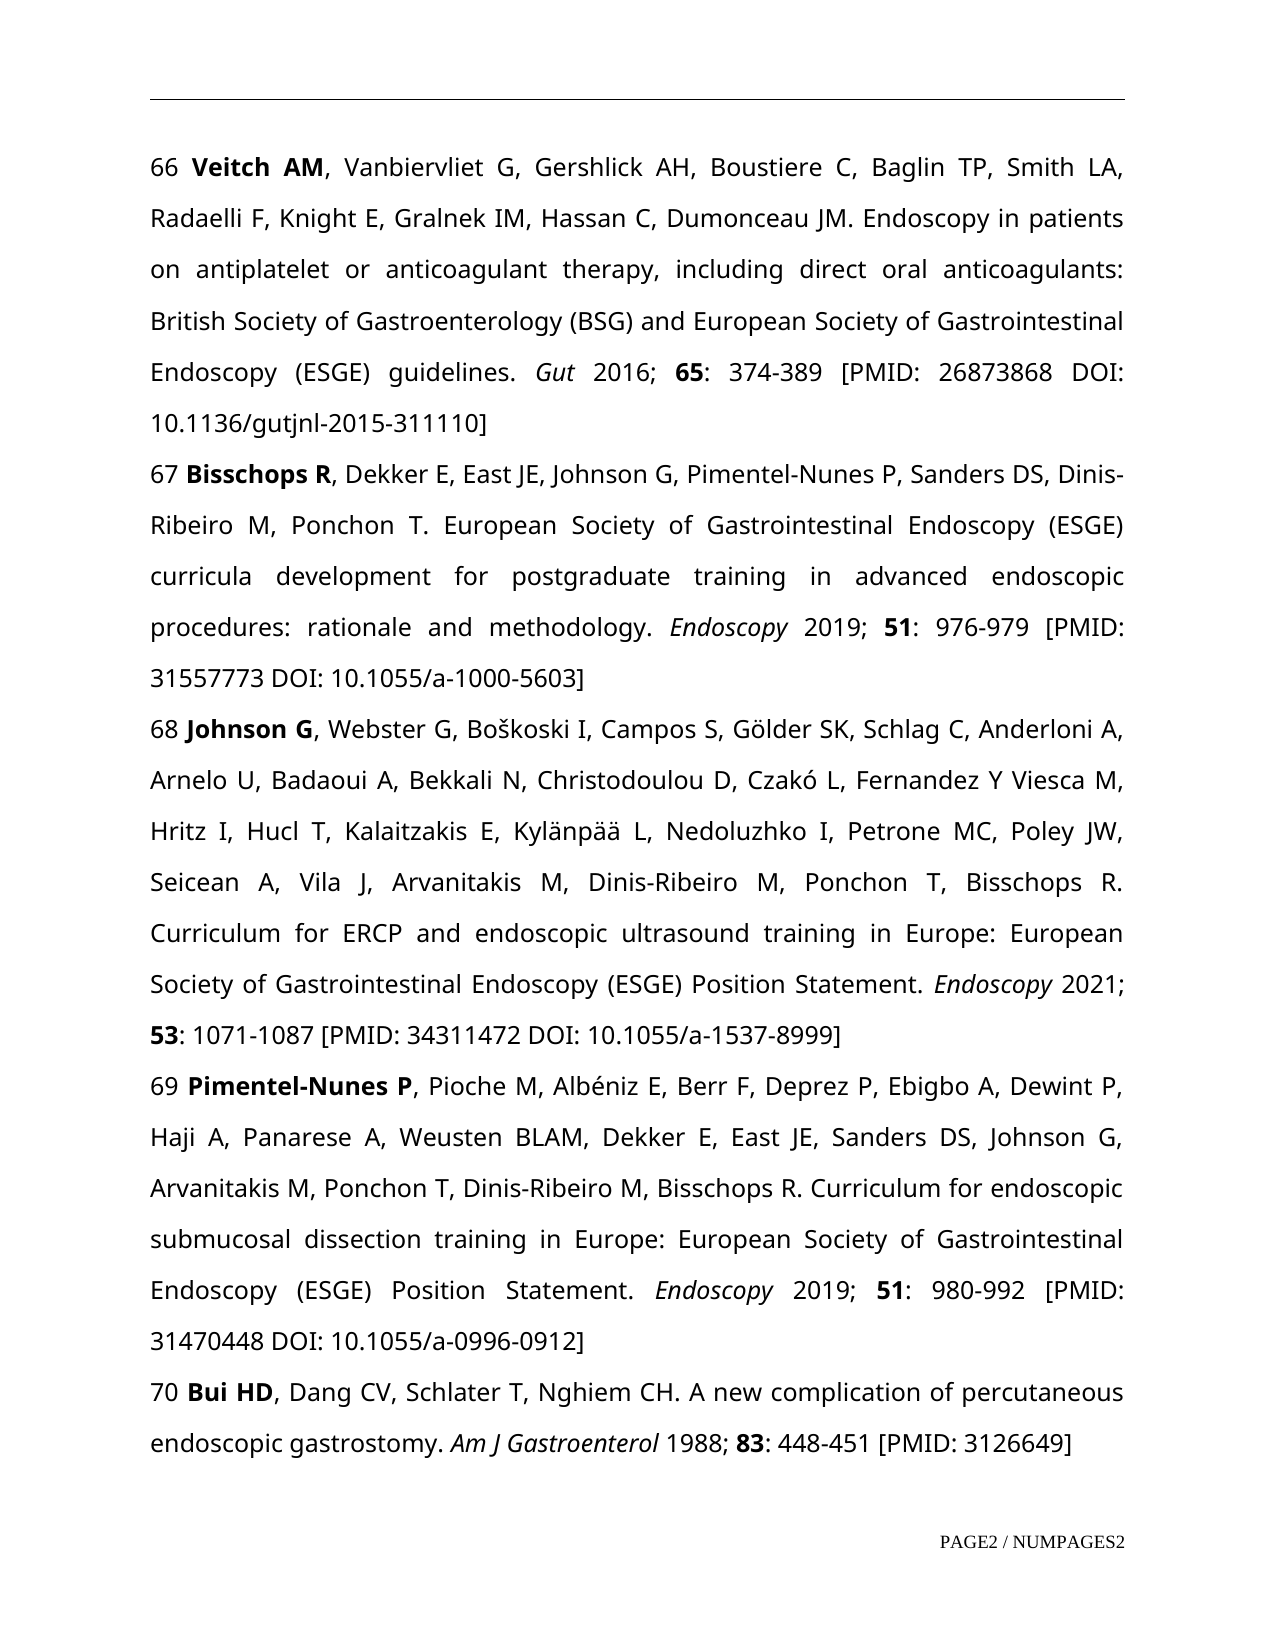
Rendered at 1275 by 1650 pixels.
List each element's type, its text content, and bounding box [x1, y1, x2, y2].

text 70 Bui HD, Dang CV, Schlater T, Nghiem CH. A new complication of percutaneous endoscopic gastrostomy. Am J Gastroenterol 1988; 83: 448-451 [PMID: 3126649] [150, 1375, 1125, 1460]
text 68 Johnson G, Webster G, Boškoski I, Campos S, Gölder SK, Schlag C, Anderloni A, Arnelo U, Badaoui A, Bekkali N, Christodoulou D, Czakó L, Fernandez Y Viesca M, Hritz I, Hucl T, Kalaitzakis E, Kylänpää L, Nedoluzhko I, Petrone MC, Poley JW, Seicean A, Vila J, Arvanitakis M, Dinis-Ribeiro M, Ponchon T, Bisschops R. Curriculum for ERCP and endoscopic ultrasound training in Europe: European Society of Gastrointestinal Endoscopy (ESGE) Position Statement. Endoscopy 2021; 53: 1071-1087 [PMID: 34311472 DOI: 10.1055/a-1537-8999] [150, 711, 1125, 1052]
text 66 Veitch AM, Vanbiervliet G, Gershlick AH, Boustiere C, Baglin TP, Smith LA, Radaelli F, Knight E, Gralnek IM, Hassan C, Dumonceau JM. Endoscopy in patients on antiplatelet or anticoagulant therapy, including direct oral anticoagulants: British Society of Gastroenterology (BSG) and European Society of Gastrointestinal Endoscopy (ESGE) guidelines. Gut 2016; 65: 374-389 [PMID: 26873868 DOI: 10.1136/gutjnl-2015-311110] [150, 150, 1125, 439]
text 67 Bisschops R, Dekker E, East JE, Johnson G, Pimentel-Nunes P, Sanders DS, Dinis-Ribeiro M, Ponchon T. European Society of Gastrointestinal Endoscopy (ESGE) curricula development for postgraduate training in advanced endoscopic procedures: rationale and methodology. Endoscopy 2019; 51: 976-979 [PMID: 31557773 DOI: 10.1055/a-1000-5603] [150, 456, 1125, 694]
text 69 Pimentel-Nunes P, Pioche M, Albéniz E, Berr F, Deprez P, Ebigbo A, Dewint P, Haji A, Panarese A, Weusten BLAM, Dekker E, East JE, Sanders DS, Johnson G, Arvanitakis M, Ponchon T, Dinis-Ribeiro M, Bisschops R. Curriculum for endoscopic submucosal dissection training in Europe: European Society of Gastrointestinal Endoscopy (ESGE) Position Statement. Endoscopy 2019; 51: 980-992 [PMID: 31470448 DOI: 10.1055/a-0996-0912] [150, 1069, 1125, 1358]
